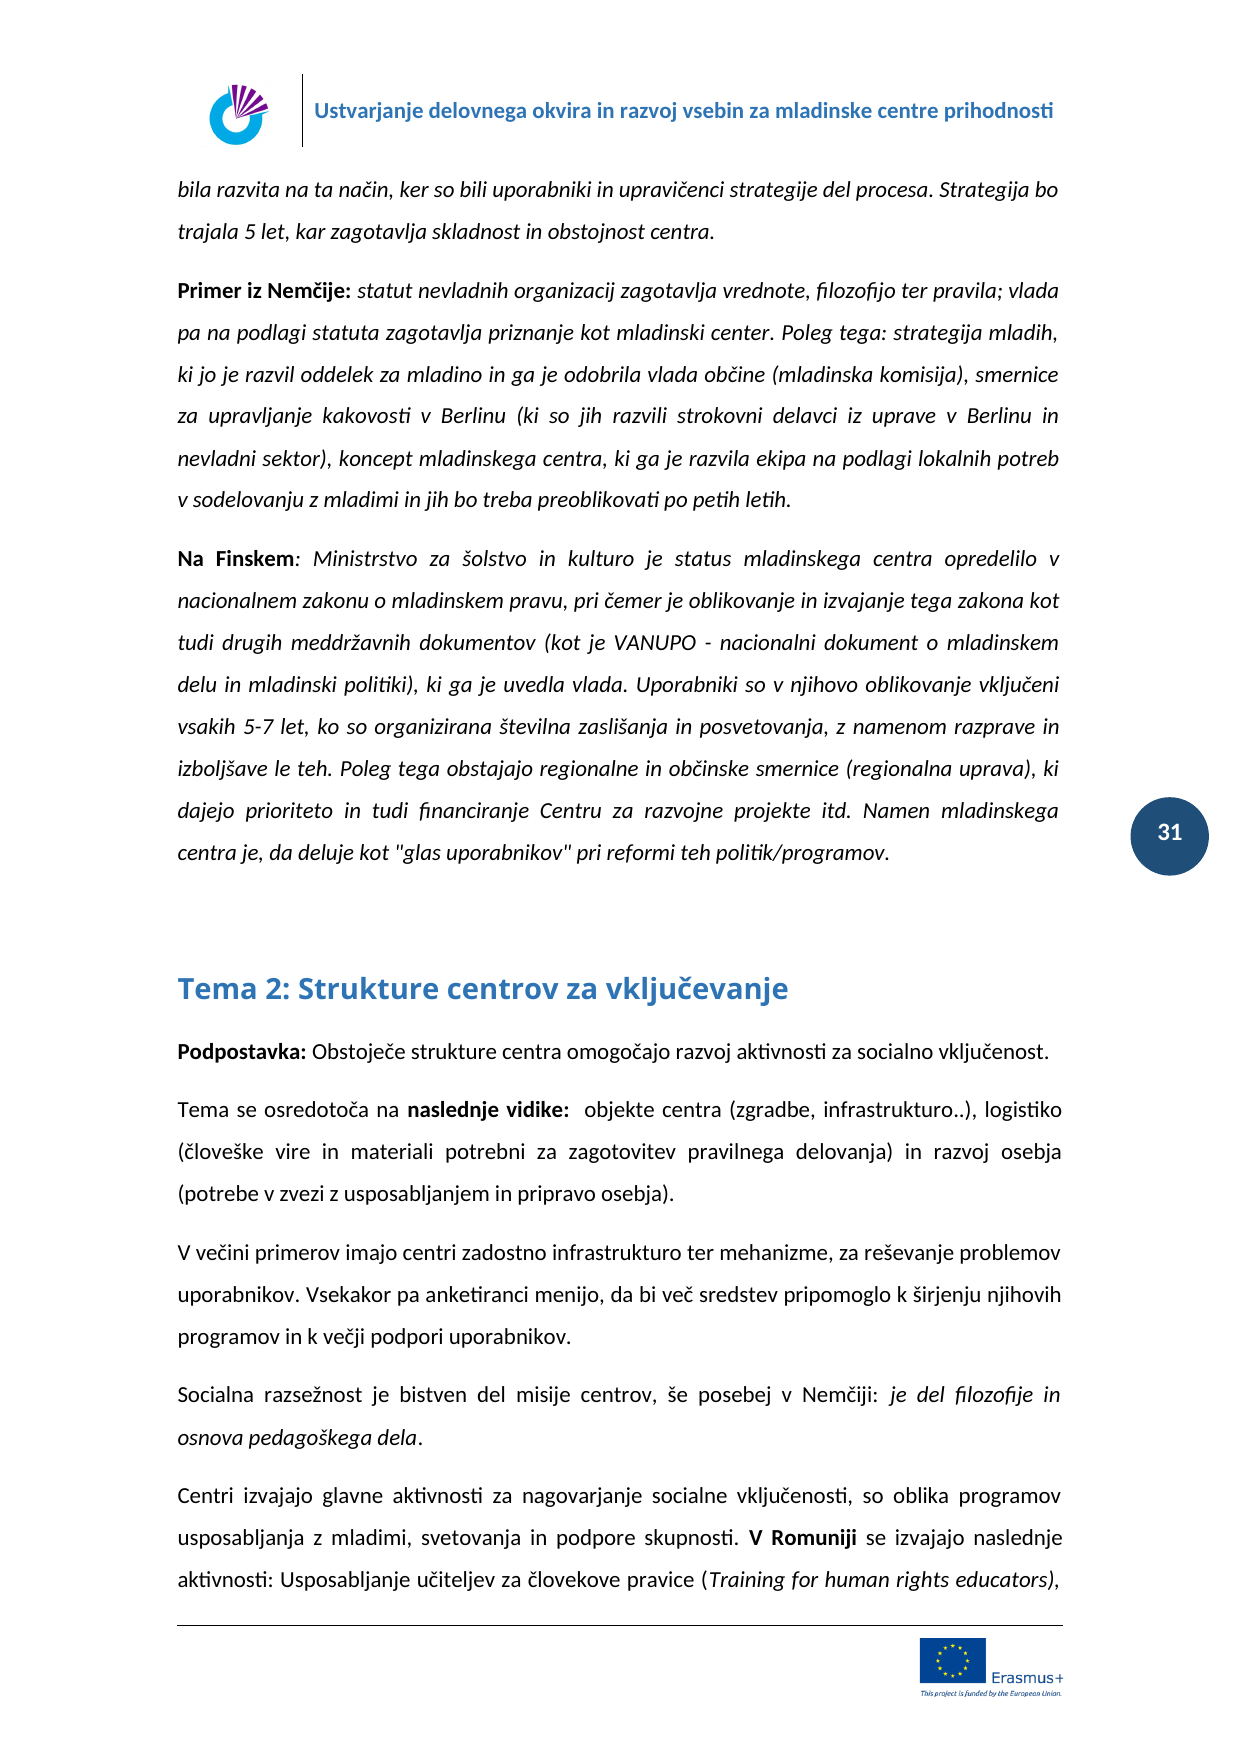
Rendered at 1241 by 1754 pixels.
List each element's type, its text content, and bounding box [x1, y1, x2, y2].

text Na Finskem: Ministrstvo za šolstvo in kulturo je status mladinskega centra opredelilo v nacionalnem zakonu o mladinskem pravu, pri čemer je oblikovanje in izvajanje tega zakona kot tudi drugih meddržavnih dokumentov (kot je VANUPO - nacionalni dokument o mladinskem delu in mladinski politiki), ki ga je uvedla vlada. Uporabniki so v njihovo oblikovanje vključeni vsakih 5-7 let, ko so organizirana številna zaslišanja in posvetovanja, z namenom razprave in izboljšave le teh. Poleg tega obstajajo regionalne in občinske smernice (regionalna uprava), ki dajejo prioriteto in tudi financiranje Centru za razvojne projekte itd. Namen mladinskega centra je, da deluje kot "glas uporabnikov" pri reformi teh politik/programov. [177, 544, 1063, 866]
text Tema se osredotoča na naslednje vidike: objekte centra (zgradbe, infrastrukturo..), logistiko (človeške vire in materiali potrebni za zagotovitev pravilnega delovanja) in razvoj osebja (potrebe v zvezi z usposabljanjem in pripravo osebja). [177, 1095, 1063, 1207]
text Podpostavka: Obstoječe strukture centra omogočajo razvoj aktivnosti za socialno vključenost. [177, 1037, 1063, 1065]
text V večini primerov imajo centri zadostno infrastrukturo ter mehanizme, za reševanje problemov uporabnikov. Vsekakor pa anketiranci menijo, da bi več sredstev pripomoglo k širjenju njihovih programov in k večji podpori uporabnikov. [177, 1238, 1063, 1350]
picture [188, 73, 291, 148]
text Primer iz Nemčije: statut nevladnih organizacij zagotavlja vrednote, filozofijo ter pravila; vlada pa na podlagi statuta zagotavlja priznanje kot mladinski center. Poleg tega: strategija mladih, ki jo je razvil oddelek za mladino in ga je odobrila vlada občine (mladinska komisija), smernice za upravljanje kakovosti v Berlinu (ki so jih razvili strokovni delavci iz uprave v Berlinu in nevladni sektor), koncept mladinskega centra, ki ga je razvila ekipa na podlagi lokalnih potreb v sodelovanju z mladimi in jih bo treba preoblikovati po petih letih. [177, 276, 1063, 514]
subtitle Tema 2: Strukture centrov za vključevanje [177, 968, 1063, 1008]
picture [919, 1638, 1064, 1697]
text Socialna razsežnost je bistven del misije centrov, še posebej v Nemčiji: je del filozofije in osnova pedagoškega dela. [177, 1381, 1063, 1451]
